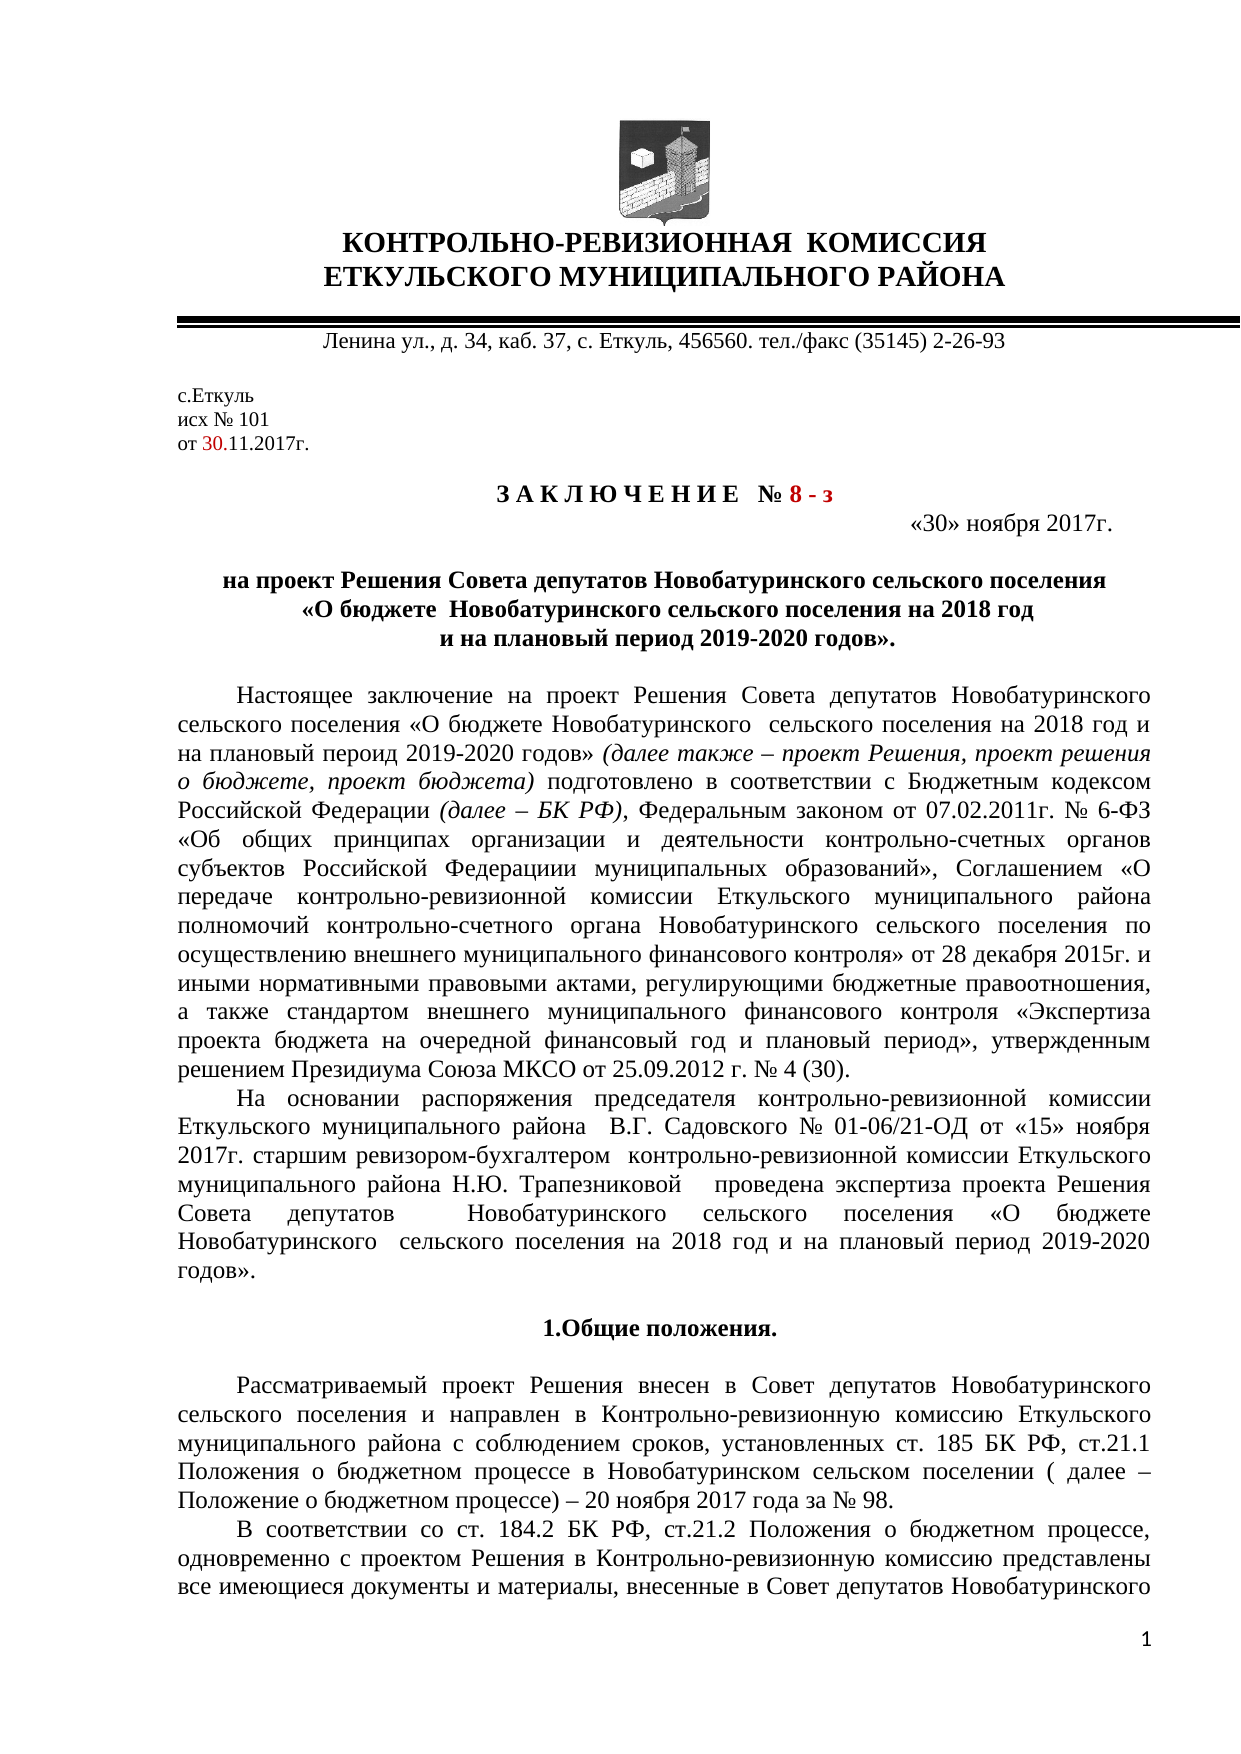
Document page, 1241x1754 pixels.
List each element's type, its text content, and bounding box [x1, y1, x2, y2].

text Настоящее заключение на проект Решения Совета депутатов Новобатуринского сельского поселения «О бюджете Новобатуринского сельского поселения на 2018 год и на плановый пероид 2019-2020 годов» (далее также – проект Решения, проект решения о бюджете, проект бюджета) подготовлено в соответствии с Бюджетным кодексом Российской Федерации (далее – БК РФ), Федеральным законом от 07.02.2011г. № 6-ФЗ «Об общих принципах организации и деятельности контрольно-счетных органов субъектов Российской Федерациии муниципальных образований», Соглашением «О передаче контрольно-ревизионной комиссии Еткульского муниципального района полномочий контрольно-счетного органа Новобатуринского сельского поселения по осуществлению внешнего муниципального финансового контроля» от 28 декабря 2015г. и иными нормативными правовыми актами, регулирующими бюджетные правоотношения, а также стандартом внешнего муниципального финансового контроля «Экспертиза проекта бюджета на очередной финансовый год и плановый период», утвержденным решением Президиума Союза МКСО от 25.09.2012 г. № 4 (30). [177, 680, 1152, 1083]
text на проект Решения Совета депутатов Новобатуринского сельского поселения [177, 565, 1152, 594]
picture [618, 118, 711, 226]
text исх № 101 [177, 407, 1152, 431]
text от 30.11.2017г. [177, 431, 1152, 455]
text Ленина ул., д. 34, каб. 37, с. Еткуль, 456560. тел./факс (35145) 2-26-93 [177, 328, 1152, 354]
text На основании распоряжения председателя контрольно-ревизионной комиссии Еткульского муниципального района В.Г. Садовского № 01-06/21-ОД от «15» ноября 2017г. старшим ревизором-бухгалтером контрольно-ревизионной комиссии Еткульского муниципального района Н.Ю. Трапезниковой проведена экспертиза проекта Решения Совета депутатов Новобатуринского сельского поселения «О бюджете Новобатуринского сельского поселения на 2018 год и на плановый период 2019-2020 годов». [177, 1083, 1152, 1284]
text ЗАКЛЮЧЕНИЕ №8-з [177, 479, 1152, 508]
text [177, 1514, 1152, 1600]
text с.Еткуль [177, 383, 1152, 407]
text и на плановый период 2019-2020 годов». [177, 623, 1152, 651]
text 1.Общие положения. [330, 1313, 1152, 1341]
text «О бюджете Новобатуринского сельского поселения на 2018 год [177, 594, 1152, 623]
text «30» ноября 2017г. [177, 508, 1152, 536]
text Рассматриваемый проект Решения внесен в Совет депутатов Новобатуринского сельского поселения и направлен в Контрольно-ревизионную комиссию Еткульского муниципального района с соблюдением сроков, установленных ст. 185 БК РФ, ст.21.1 Положения о бюджетном процессе в Новобатуринском сельском поселении ( далее – Положение о бюджетном процессе) – 20 ноября 2017 года за № 98. [177, 1370, 1152, 1514]
text КОНТРОЛЬНО-РЕВИЗИОННАЯ КОМИССИЯ [177, 225, 1152, 259]
text ЕТКУЛЬСКОГО МУНИЦИПАЛЬНОГО РАЙОНА [177, 259, 1152, 292]
